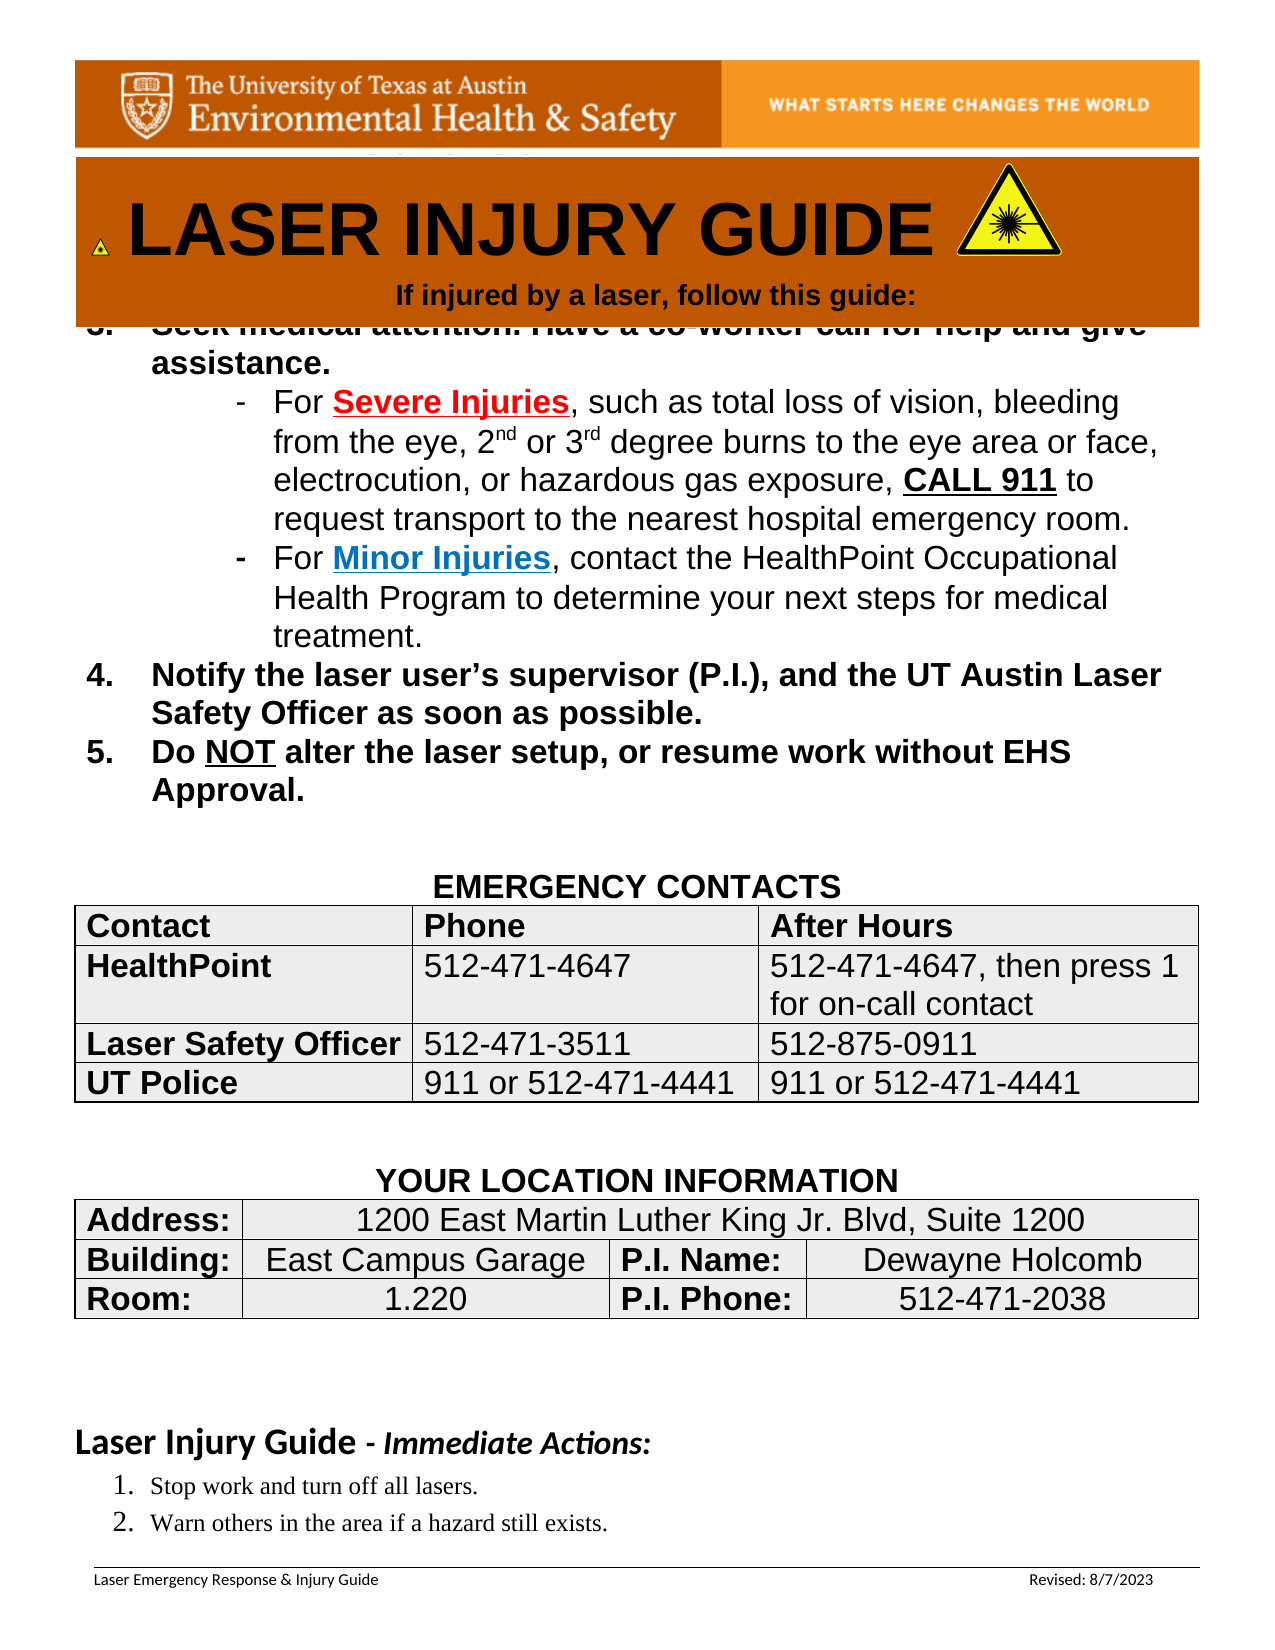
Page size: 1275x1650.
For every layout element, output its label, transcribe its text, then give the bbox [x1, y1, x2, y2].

table_cell 911 or 512-471-4441 [759, 1063, 1198, 1101]
picture [91, 238, 110, 256]
table_header EMERGENCY CONTACTS [75, 867, 1199, 905]
list Stop work and turn off all lasers. [112, 1467, 1200, 1501]
table_cell 512-471-3511 [413, 1024, 758, 1062]
table_cell Contact [76, 906, 412, 944]
list Warn others in the area if a hazard still exists. [112, 1504, 1200, 1538]
table_cell Phone [413, 906, 758, 944]
table_cell Do NOT alter the laser setup, or resume work without EHS Approval. [140, 732, 1199, 808]
table_cell 512-471-4647, then press 1 for on-call contact [759, 946, 1198, 1022]
table_cell 1200 East Martin Luther King Jr. Blvd, Suite 1200 [243, 1200, 1198, 1238]
table_cell East Campus Garage [243, 1240, 609, 1278]
table_cell Building: [76, 1240, 242, 1278]
table_cell Room: [76, 1279, 242, 1317]
table_cell P.I. Name: [610, 1240, 806, 1278]
table_cell 5. [75, 732, 140, 808]
table_cell 3. [75, 328, 140, 655]
table_cell 1.220 [243, 1279, 609, 1317]
table_cell 512-471-4647 [413, 946, 758, 1022]
table_cell 911 or 512-471-4441 [413, 1063, 758, 1101]
table_cell UT Police [76, 1063, 412, 1101]
table_cell 512-471-2038 [807, 1279, 1198, 1317]
table_cell HealthPoint [76, 946, 412, 1022]
picture [956, 163, 1062, 256]
table_cell Laser Safety Officer [76, 1024, 412, 1062]
table_cell Address: [76, 1200, 242, 1238]
picture [75, 60, 1200, 149]
table_cell 512-875-0911 [759, 1024, 1198, 1062]
table_cell Notify the laser user’s supervisor (P.I.), and the UT Austin Laser Safety Officer as soon as possible. [140, 655, 1199, 732]
table_cell Seek medical attention. Have a co-worker call for help and give assistance. For Severe Injuries, such as total loss of vision, bleeding from the eye, 2nd or 3rd degree burns to the eye area or face, electrocution, or hazardous gas exposure, CALL 911 to request transport to the nearest hospital emergency room. For Minor Injuries, contact the HealthPoint Occupational Health Program to determine your next steps for medical treatment. [140, 328, 1199, 655]
table_cell Dewayne Holcomb [807, 1240, 1198, 1278]
table_cell P.I. Phone: [610, 1279, 806, 1317]
table_header YOUR LOCATION INFORMATION [75, 1161, 1199, 1199]
table_cell 4. [75, 655, 140, 732]
text Laser Injury Guide - Immediate Actions: [75, 1418, 1200, 1463]
table_cell After Hours [759, 906, 1198, 944]
